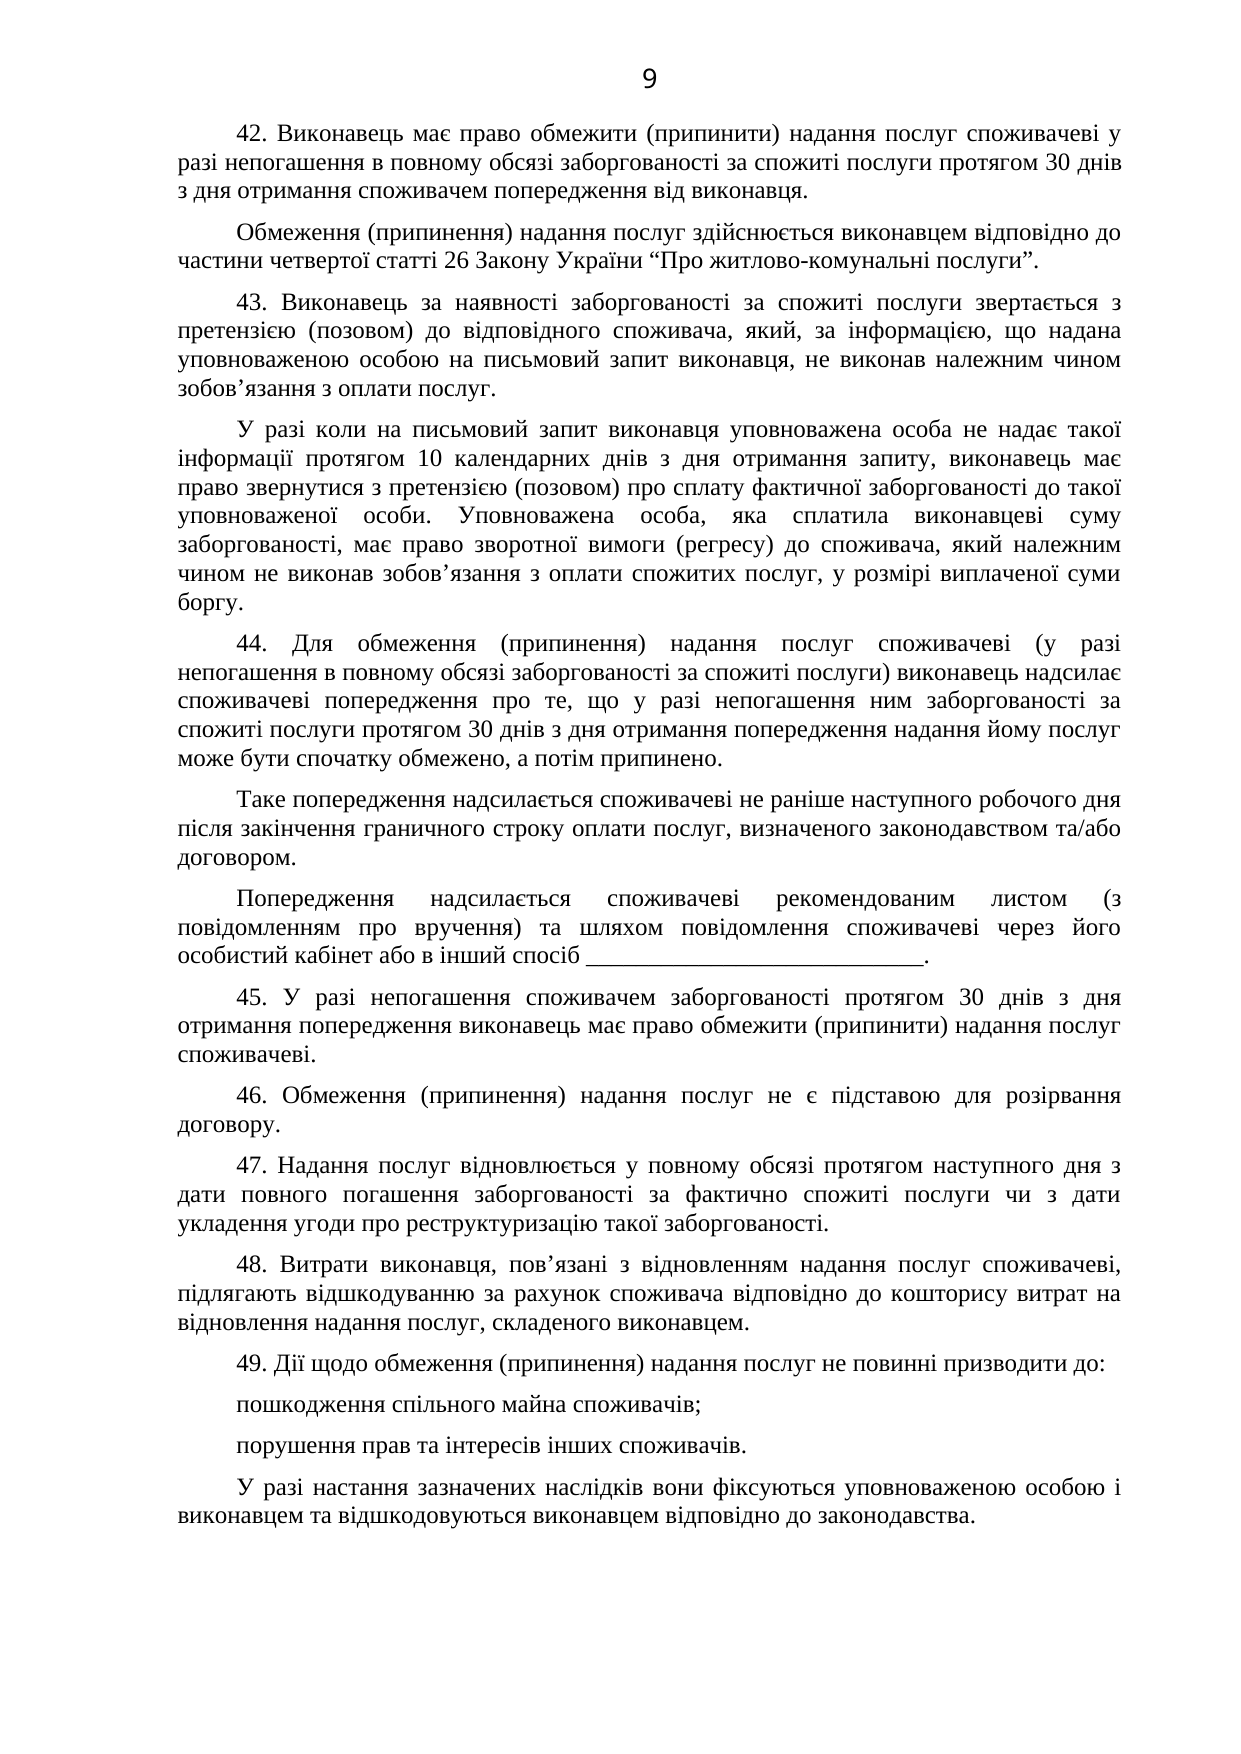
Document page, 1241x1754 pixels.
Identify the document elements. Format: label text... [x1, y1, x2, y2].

text 48. Витрати виконавця, пов’язані з відновленням надання послуг споживачеві, підлягають відшкодуванню за рахунок споживача відповідно до кошторису витрат на відновлення надання послуг, складеного виконавцем. [177, 1249, 1122, 1336]
text порушення прав та інтересів інших споживачів. [177, 1431, 1122, 1459]
text Таке попередження надсилається споживачеві не раніше наступного робочого дня після закінчення граничного строку оплати послуг, визначеного законодавством та/або договором. [177, 784, 1122, 871]
text 44. Для обмеження (припинення) надання послуг споживачеві (у разі непогашення в повному обсязі заборгованості за спожиті послуги) виконавець надсилає споживачеві попередження про те, що у разі непогашення ним заборгованості за спожиті послуги протягом 30 днів з дня отримання попередження надання йому послуг може бути спочатку обмежено, а потім припинено. [177, 628, 1122, 772]
text 43. Виконавець за наявності заборгованості за спожиті послуги звертається з претензією (позовом) до відповідного споживача, який, за інформацією, що надана уповноваженою особою на письмовий запит виконавця, не виконав належним чином зобов’язання з оплати послуг. [177, 287, 1122, 402]
text 46. Обмеження (припинення) надання послуг не є підставою для розірвання договору. [177, 1081, 1122, 1138]
text У разі коли на письмовий запит виконавця уповноважена особа не надає такої інформації протягом 10 календарних днів з дня отримання запиту, виконавець має право звернутися з претензією (позовом) про сплату фактичної заборгованості до такої уповноваженої особи. Уповноважена особа, яка сплатила виконавцеві суму заборгованості, має право зворотної вимоги (регресу) до споживача, який належним чином не виконав зобов’язання з оплати спожитих послуг, у розмірі виплаченої суми боргу. [177, 414, 1122, 616]
text 42. Виконавець має право обмежити (припинити) надання послуг споживачеві у разі непогашення в повному обсязі заборгованості за спожиті послуги протягом 30 днів з дня отримання споживачем попередження від виконавця. [177, 118, 1122, 204]
text 47. Надання послуг відновлюється у повному обсязі протягом наступного дня з дати повного погашення заборгованості за фактично спожиті послуги чи з дати укладення угоди про реструктуризацію такої заборгованості. [177, 1151, 1122, 1237]
text пошкодження спільного майна споживачів; [177, 1389, 1122, 1418]
text У разі настання зазначених наслідків вони фіксуються уповноваженою особою і виконавцем та відшкодовуються виконавцем відповідно до законодавства. [177, 1472, 1122, 1529]
text 49. Дії щодо обмеження (припинення) надання послуг не повинні призводити до: [177, 1348, 1122, 1377]
text Обмеження (припинення) надання послуг здійснюється виконавцем відповідно до частини четвертої статті 26 Закону України “Про житлово-комунальні послуги”. [177, 217, 1122, 274]
text 45. У разі непогашення споживачем заборгованості протягом 30 днів з дня отримання попередження виконавець має право обмежити (припинити) надання послуг споживачеві. [177, 982, 1122, 1068]
text Попередження надсилається споживачеві рекомендованим листом (з повідомленням про вручення) та шляхом повідомлення споживачеві через його особистий кабінет або в інший спосіб ___________________________. [177, 883, 1122, 969]
